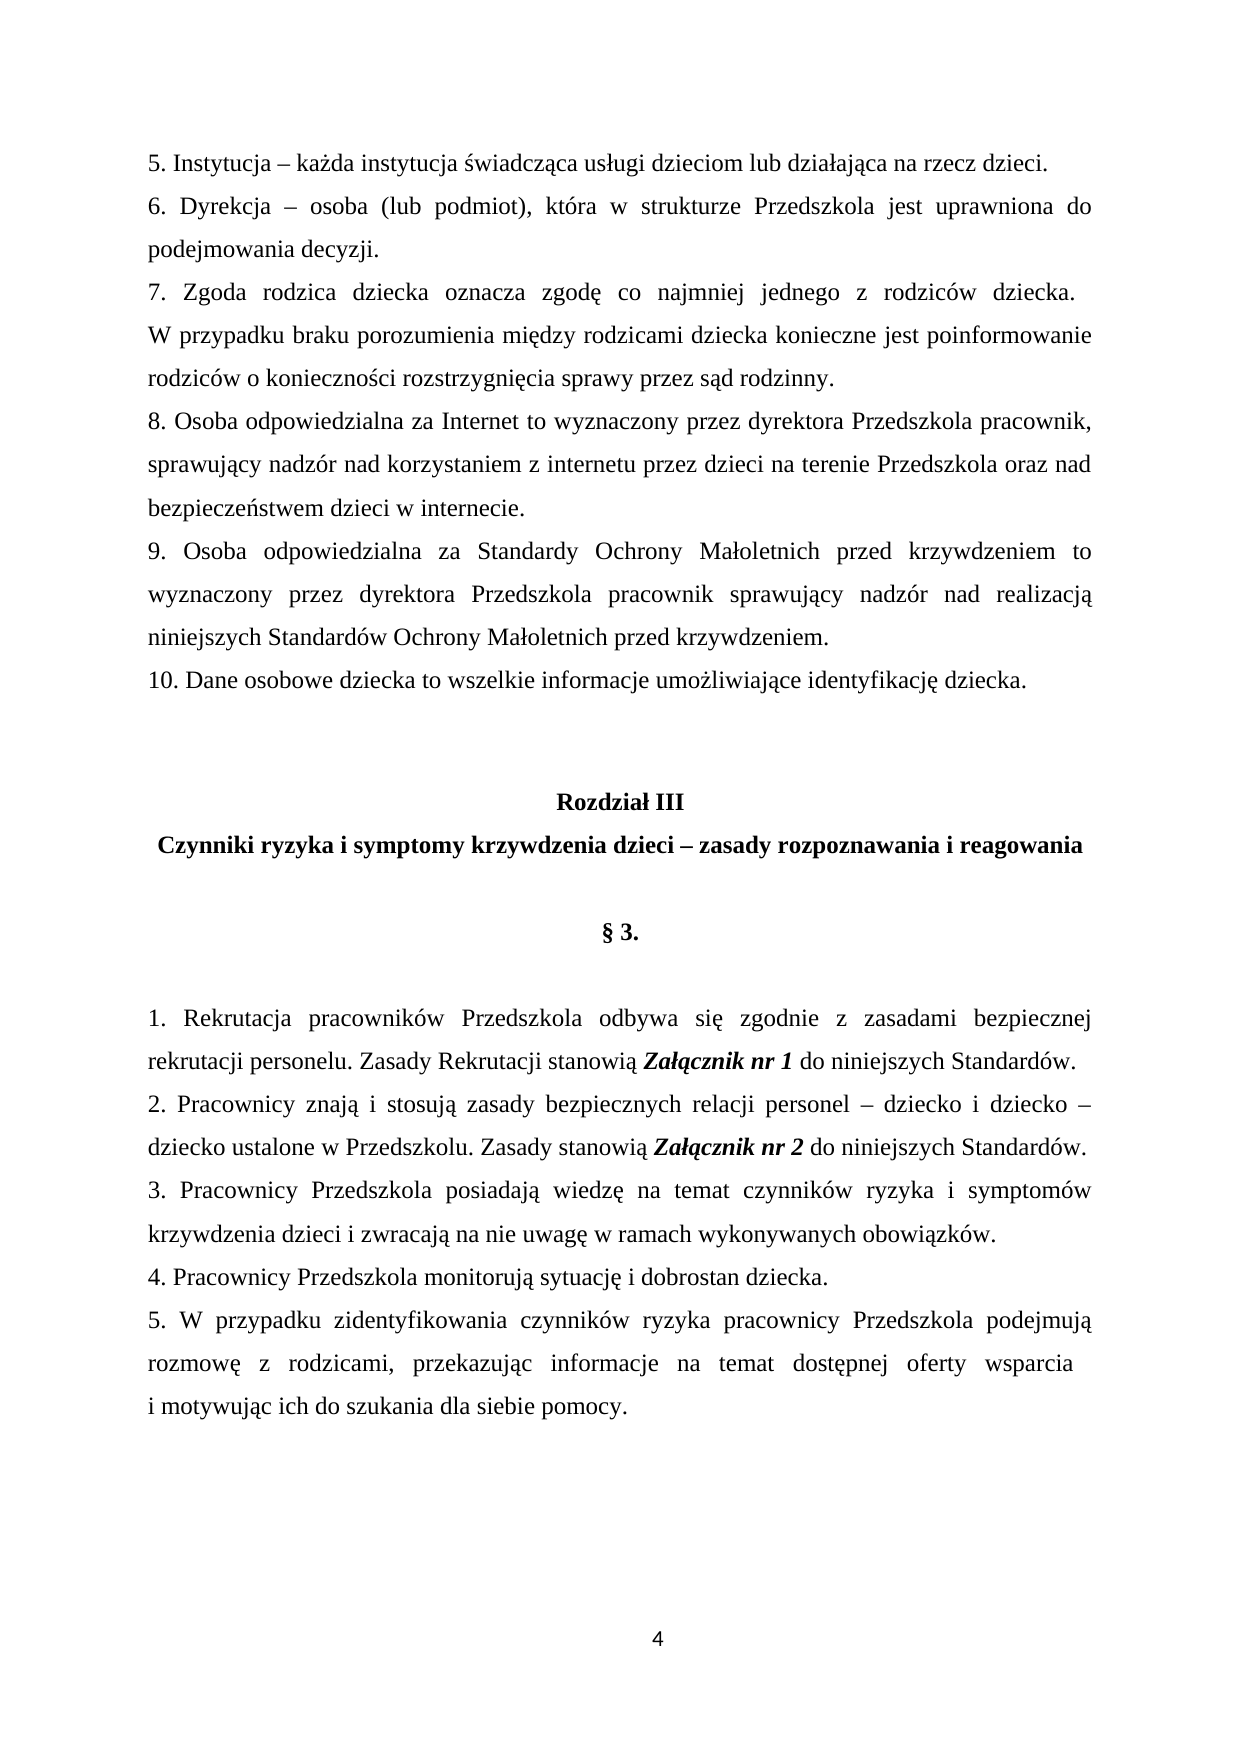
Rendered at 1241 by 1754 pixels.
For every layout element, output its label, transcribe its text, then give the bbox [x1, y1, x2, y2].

text 4. Pracownicy Przedszkola monitorują sytuację i dobrostan dziecka. [148, 1262, 1093, 1291]
text 1. Rekrutacja pracowników Przedszkola odbywa się zgodnie z zasadami bezpiecznej rekrutacji personelu. Zasady Rekrutacji stanowią Załącznik nr 1 do niniejszych Standardów. [148, 1003, 1093, 1075]
text 9. Osoba odpowiedzialna za Standardy Ochrony Małoletnich przed krzywdzeniem to wyznaczony przez dyrektora Przedszkola pracownik sprawujący nadzór nad realizacją niniejszych Standardów Ochrony Małoletnich przed krzywdzeniem. [148, 536, 1093, 651]
text Czynniki ryzyka i symptomy krzywdzenia dzieci – zasady rozpoznawania i reagowania [148, 831, 1093, 859]
text § 3. [148, 917, 1093, 946]
text Rozdział III [148, 787, 1093, 816]
text 7. Zgoda rodzica dziecka oznacza zgodę co najmniej jednego z rodziców dziecka. W przypadku braku porozumienia między rodzicami dziecka konieczne jest poinformowanie rodziców o konieczności rozstrzygnięcia sprawy przez sąd rodzinny. [148, 277, 1093, 392]
text 10. Dane osobowe dziecka to wszelkie informacje umożliwiające identyfikację dziecka. [148, 665, 1093, 694]
text 6. Dyrekcja – osoba (lub podmiot), która w strukturze Przedszkola jest uprawniona do podejmowania decyzji. [148, 191, 1093, 263]
text 2. Pracownicy znają i stosują zasady bezpiecznych relacji personel – dziecko i dziecko – dziecko ustalone w Przedszkolu. Zasady stanowią Załącznik nr 2 do niniejszych Standardów. [148, 1089, 1093, 1161]
text 5. Instytucja – każda instytucja świadcząca usługi dzieciom lub działająca na rzecz dzieci. [148, 148, 1093, 176]
text 8. Osoba odpowiedzialna za Internet to wyznaczony przez dyrektora Przedszkola pracownik, sprawujący nadzór nad korzystaniem z internetu przez dzieci na terenie Przedszkola oraz nad bezpieczeństwem dzieci w internecie. [148, 406, 1093, 521]
text 5. W przypadku zidentyfikowania czynników ryzyka pracownicy Przedszkola podejmują rozmowę z rodzicami, przekazując informacje na temat dostępnej oferty wsparcia i motywując ich do szukania dla siebie pomocy. [148, 1305, 1093, 1420]
text 3. Pracownicy Przedszkola posiadają wiedzę na temat czynników ryzyka i symptomów krzywdzenia dzieci i zwracają na nie uwagę w ramach wykonywanych obowiązków. [148, 1176, 1093, 1247]
